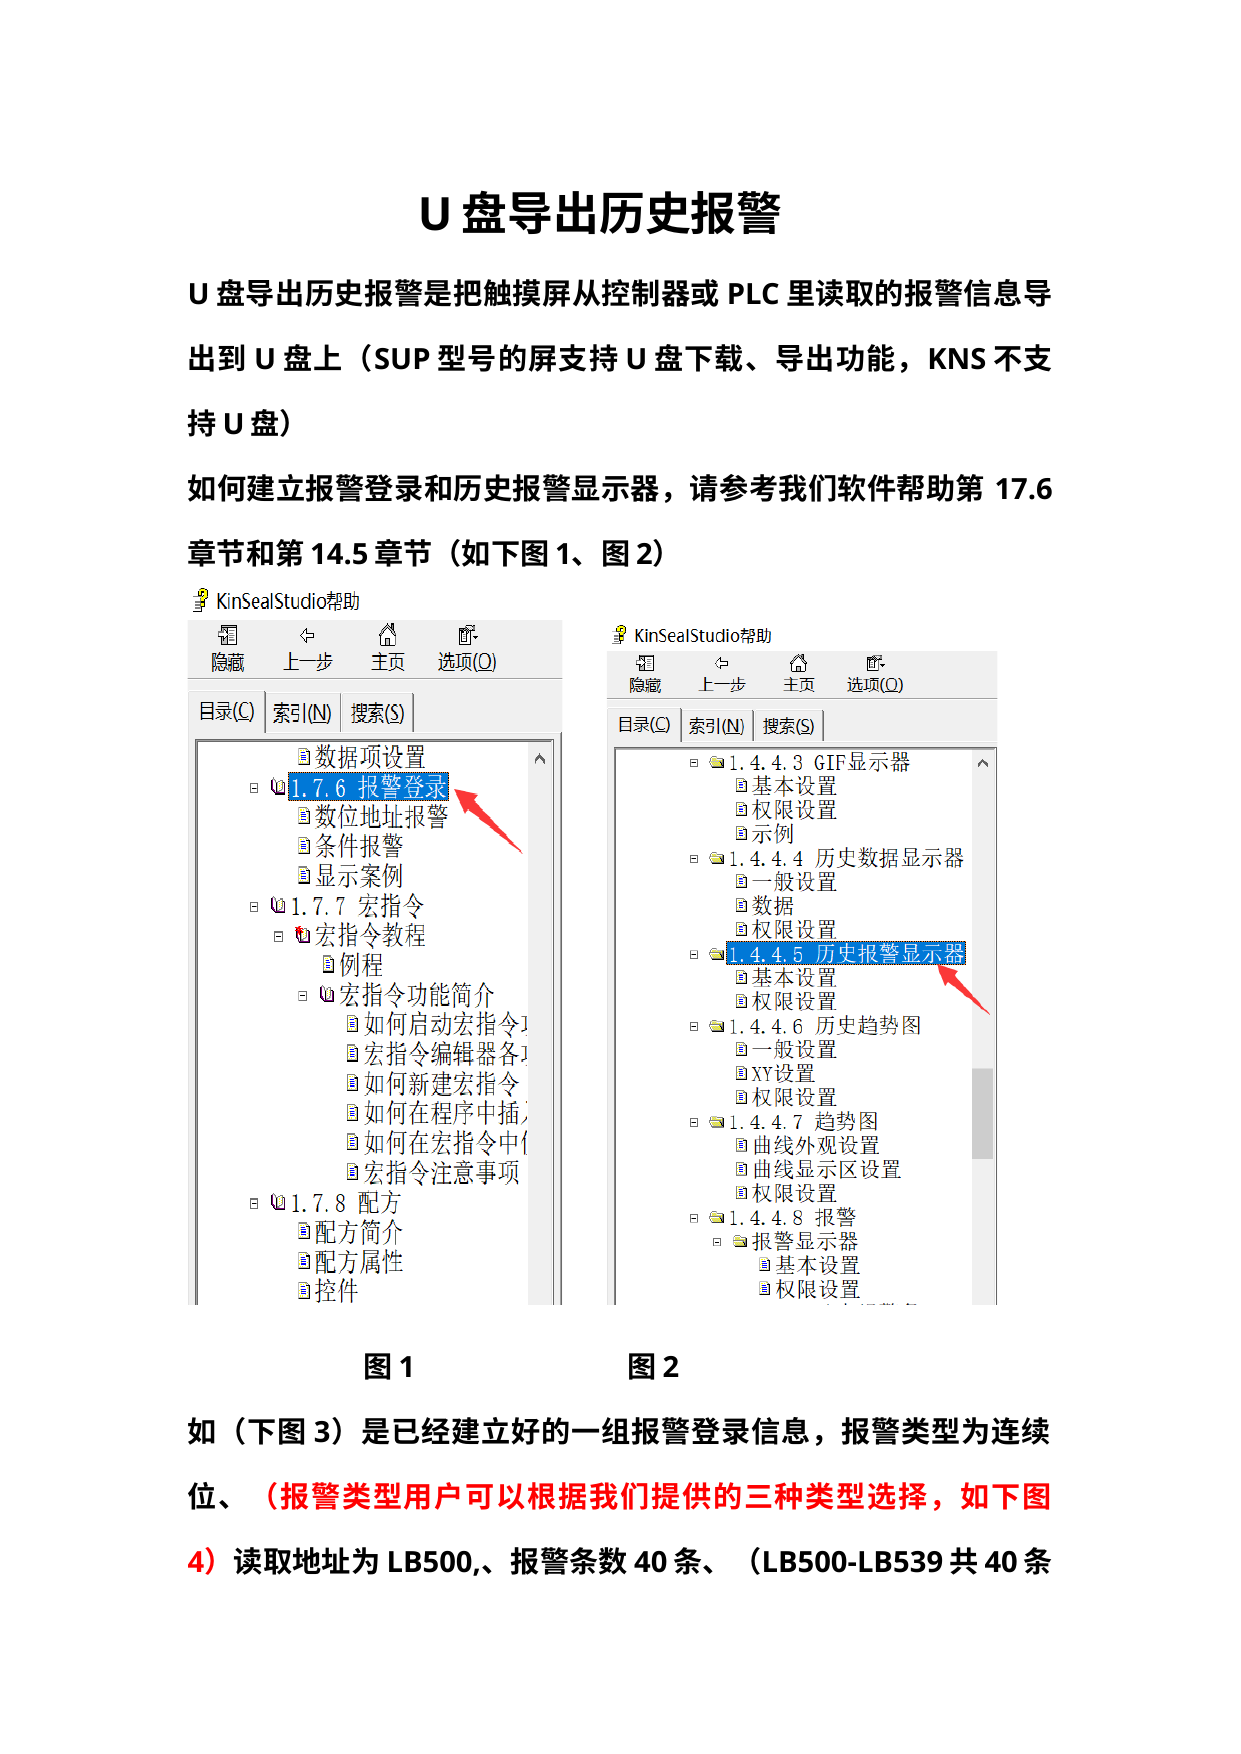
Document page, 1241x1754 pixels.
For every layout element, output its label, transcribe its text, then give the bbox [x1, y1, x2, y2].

picture [606, 620, 998, 1305]
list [187, 1397, 1053, 1592]
list 图1 图2 [187, 1332, 1053, 1397]
list U盘导出历史报警是把触摸屏从控制器或PLC里读取的报警信息导出到U盘上（SUP型号的屏支持U盘下载、导出功能，KNS不支持U盘） [187, 259, 1053, 454]
list U盘导出历史报警 [187, 162, 1053, 259]
picture [187, 584, 563, 1305]
list 如何建立报警登录和历史报警显示器，请参考我们软件帮助第17.6章节和第14.5章节（如下图1、图2） [187, 454, 1053, 584]
